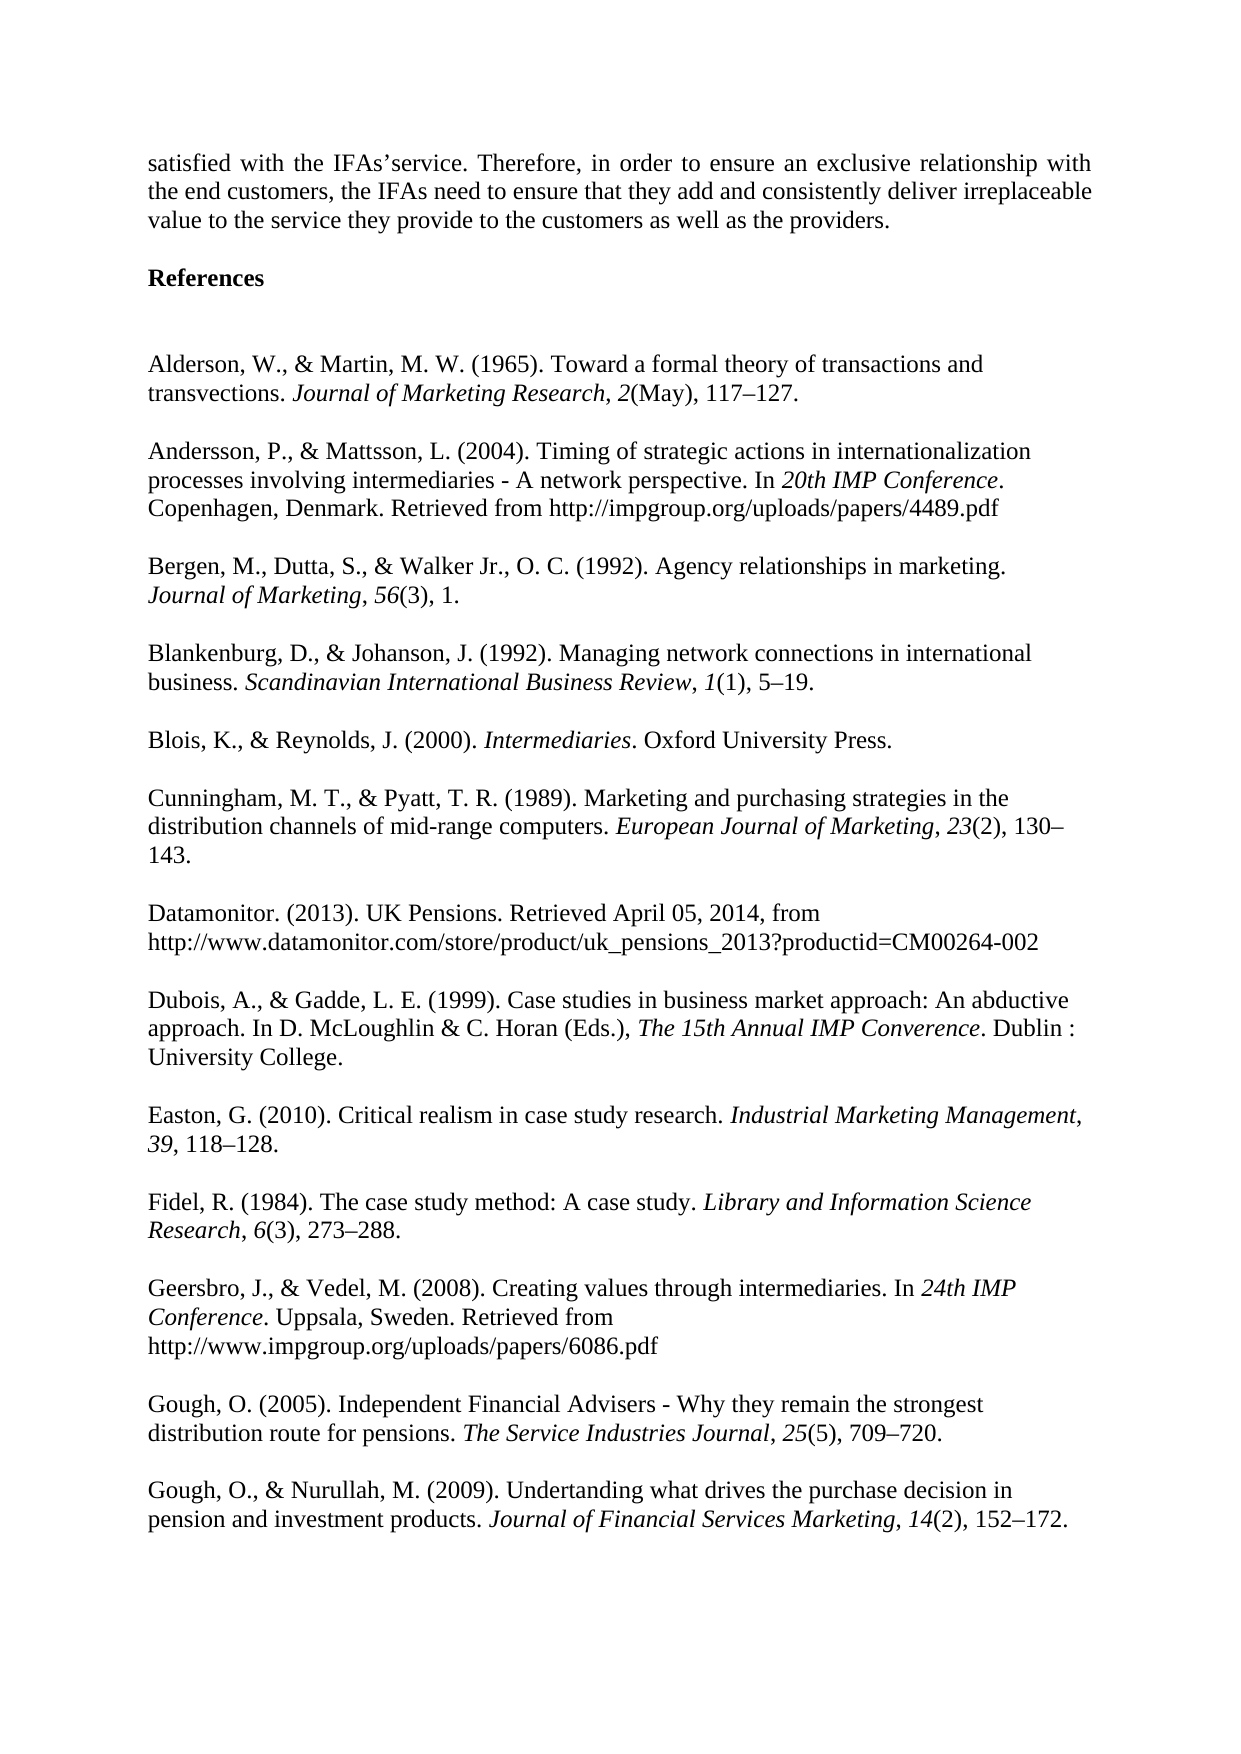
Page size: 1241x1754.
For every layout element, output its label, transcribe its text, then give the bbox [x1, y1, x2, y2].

text Easton, G. (2010). Critical realism in case study research. Industrial Marketing Management, 39, 118–128. [148, 1100, 1092, 1158]
text Fidel, R. (1984). The case study method: A case study. Library and Information Science Research, 6(3), 273–288. [148, 1187, 1092, 1244]
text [148, 148, 1092, 234]
text Blankenburg, D., & Johanson, J. (1992). Managing network connections in international business. Scandinavian International Business Review, 1(1), 5–19. [148, 638, 1092, 696]
text Dubois, A., & Gadde, L. E. (1999). Case studies in business market approach: An abductive approach. In D. McLoughlin & C. Horan (Eds.), The 15th Annual IMP Converence. Dublin : University College. [148, 985, 1092, 1071]
text Bergen, M., Dutta, S., & Walker Jr., O. C. (1992). Agency relationships in marketing. Journal of Marketing, 56(3), 1. [148, 551, 1092, 609]
text Blois, K., & Reynolds, J. (2000). Intermediaries. Oxford University Press. [148, 725, 1092, 753]
text Alderson, W., & Martin, M. W. (1965). Toward a formal theory of transactions and transvections. Journal of Marketing Research, 2(May), 117–127. [148, 349, 1092, 407]
text Gough, O. (2005). Independent Financial Advisers - Why they remain the strongest distribution route for pensions. The Service Industries Journal, 25(5), 709–720. [148, 1389, 1092, 1446]
text Andersson, P., & Mattsson, L. (2004). Timing of strategic actions in internationalization processes involving intermediaries - A network perspective. In 20th IMP Conference. Copenhagen, Denmark. Retrieved from http://impgroup.org/uploads/papers/4489.pdf [148, 436, 1092, 522]
text Cunningham, M. T., & Pyatt, T. R. (1989). Marketing and purchasing strategies in the distribution channels of mid-range computers. European Journal of Marketing, 23(2), 130–143. [148, 783, 1092, 869]
text Gough, O., & Nurullah, M. (2009). Undertanding what drives the purchase decision in pension and investment products. Journal of Financial Services Marketing, 14(2), 152–172. [148, 1476, 1092, 1533]
text References [148, 263, 1092, 291]
text Geersbro, J., & Vedel, M. (2008). Creating values through intermediaries. In 24th IMP Conference. Uppsala, Sweden. Retrieved from http://www.impgroup.org/uploads/papers/6086.pdf [148, 1273, 1092, 1360]
text Datamonitor. (2013). UK Pensions. Retrieved April 05, 2014, from http://www.datamonitor.com/store/product/uk_pensions_2013?productid=CM00264-002 [148, 898, 1092, 956]
